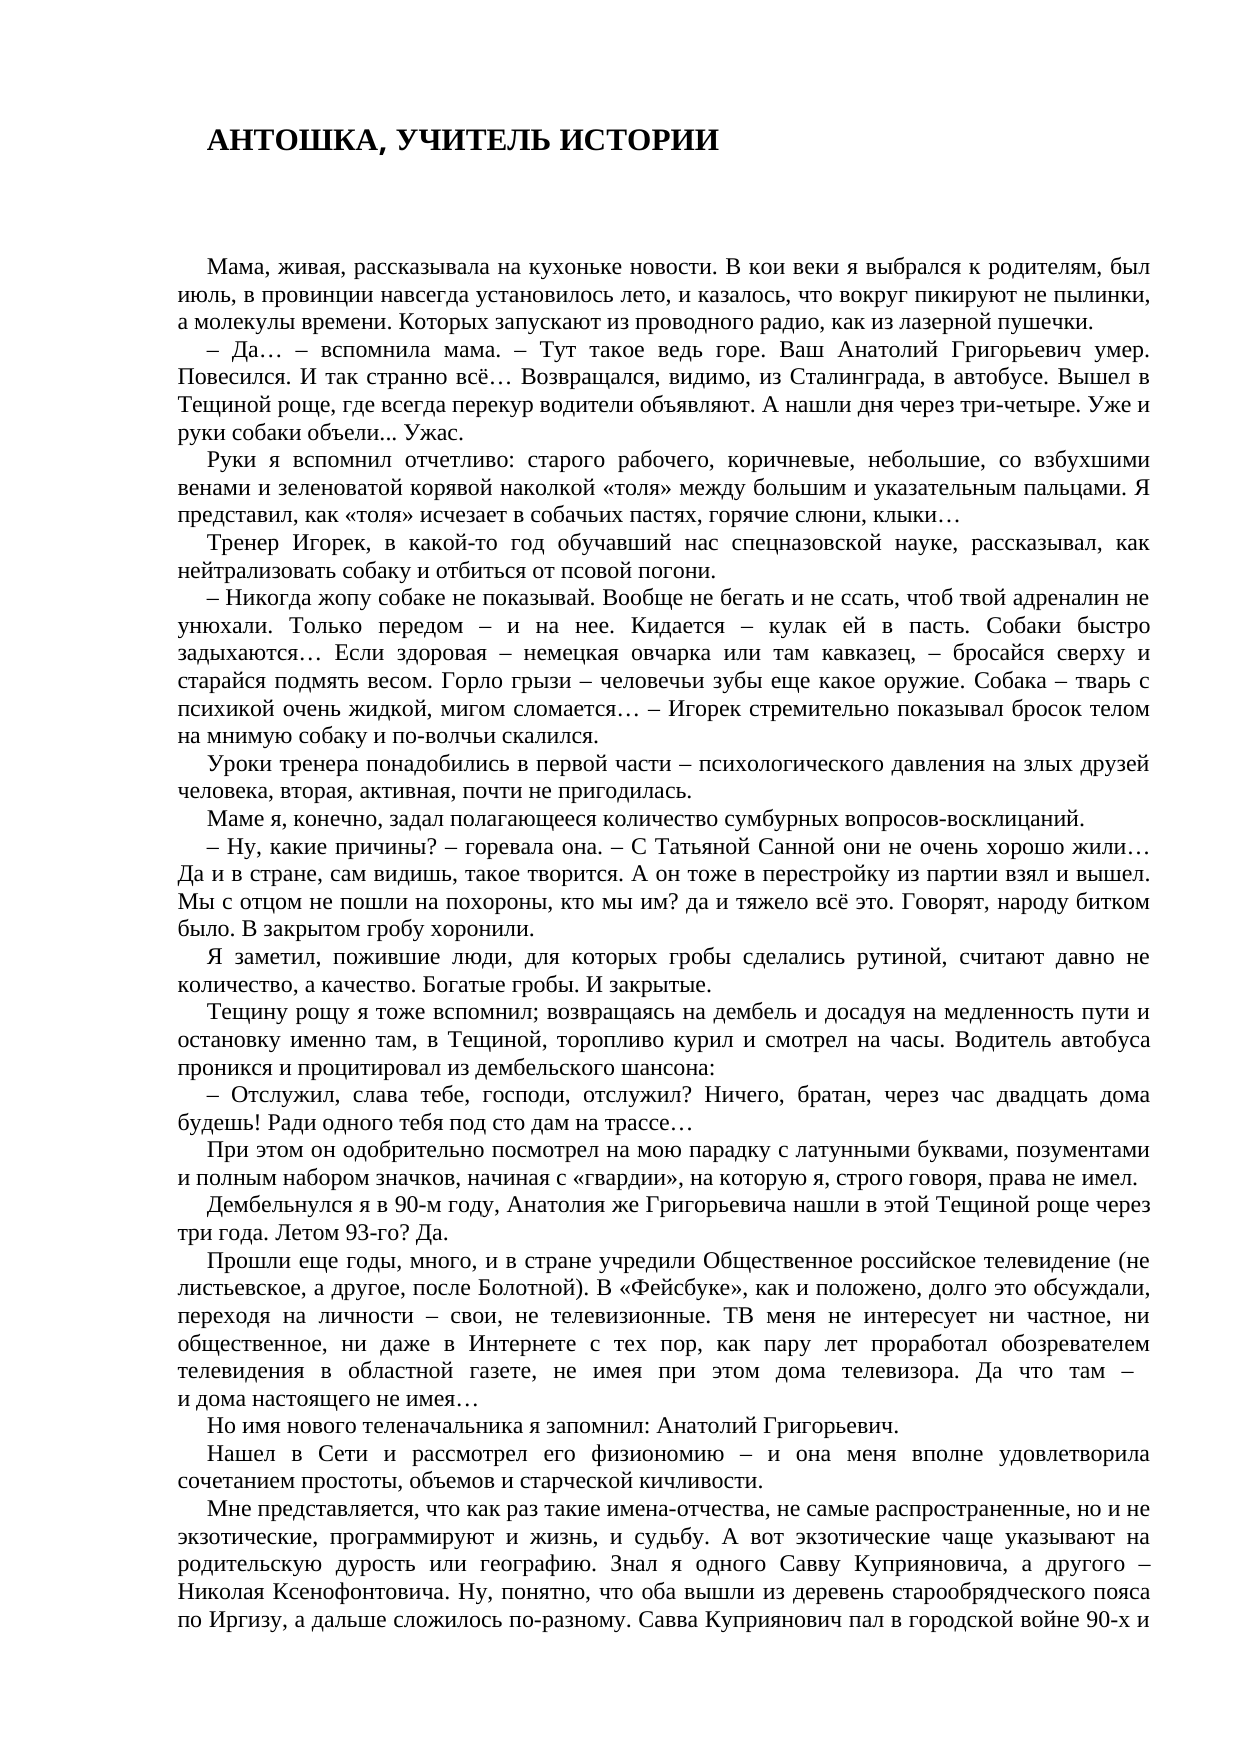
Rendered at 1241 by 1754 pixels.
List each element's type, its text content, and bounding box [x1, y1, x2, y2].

text Дембельнулся я в 90-м году, Анатолия же Григорьевича нашли в этой Тещиной роще через три года. Летом 93-го? Да. [177, 1191, 1152, 1246]
text АНТОШКА, УЧИТЕЛЬ ИСТОРИИ [207, 118, 1152, 161]
text Тещину рощу я тоже вспомнил; возвращаясь на дембель и досадуя на медленность пути и остановку именно там, в Тещиной, торопливо курил и смотрел на часы. Водитель автобуса проникся и процитировал из дембельского шансона: [177, 997, 1152, 1080]
text Маме я, конечно, задал полагающееся количество сумбурных вопросов-восклицаний. [177, 804, 1152, 832]
text Руки я вспомнил отчетливо: старого рабочего, коричневые, небольшие, со взбухшими венами и зеленоватой корявой наколкой «толя» между большим и указательным пальцами. Я представил, как «толя» исчезает в собачьих пастях, горячие слюни, клыки… [177, 445, 1152, 528]
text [177, 1494, 1152, 1632]
text Прошли еще годы, много, и в стране учредили Общественное российское телевидение (не листьевское, а другое, после Болотной). В «Фейсбуке», как и положено, долго это обсуждали, переходя на личности – свои, не телевизионные. ТВ меня не интересует ни частное, ни общественное, ни даже в Интернете с тех пор, как пару лет проработал обозревателем телевидения в областной газете, не имея при этом дома телевизора. Да что там – и дома настоящего не имея… [177, 1246, 1152, 1411]
text Уроки тренера понадобились в первой части – психологического давления на злых друзей человека, вторая, активная, почти не пригодилась. [177, 749, 1152, 804]
text – Да… – вспомнила мама. – Тут такое ведь горе. Ваш Анатолий Григорьевич умер. Повесился. И так странно всё… Возвращался, видимо, из Сталинграда, в автобусе. Вышел в Тещиной роще, где всегда перекур водители объявляют. А нашли дня через три-четыре. Уже и руки собаки объели... Ужас. [177, 335, 1152, 445]
text – Ну, какие причины? – горевала она. – С Татьяной Санной они не очень хорошо жили… Да и в стране, сам видишь, такое творится. А он тоже в перестройку из партии взял и вышел. Мы с отцом не пошли на похороны, кто мы им? да и тяжело всё это. Говорят, народу битком было. В закрытом гробу хоронили. [177, 832, 1152, 942]
text – Никогда жопу собаке не показывай. Вообще не бегать и не ссать, чтоб твой адреналин не унюхали. Только передом – и на нее. Кидается – кулак ей в пасть. Собаки быстро задыхаются… Если здоровая – немецкая овчарка или там кавказец, – бросайся сверху и старайся подмять весом. Горло грызи – человечьи зубы еще какое оружие. Собака – тварь с психикой очень жидкой, мигом сломается… – Игорек стремительно показывал бросок телом на мнимую собаку и по-волчьи скалился. [177, 583, 1152, 749]
text При этом он одобрительно посмотрел на мою парадку с латунными буквами, позументами и полным набором значков, начиная с «гвардии», на которую я, строго говоря, права не имел. [177, 1135, 1152, 1191]
text Тренер Игорек, в какой-то год обучавший нас спецназовской науке, рассказывал, как нейтрализовать собаку и отбиться от псовой погони. [177, 528, 1152, 583]
text Мама, живая, рассказывала на кухоньке новости. В кои веки я выбрался к родителям, был июль, в провинции навсегда установилось лето, и казалось, что вокруг пикируют не пылинки, а молекулы времени. Которых запускают из проводного радио, как из лазерной пушечки. [177, 252, 1152, 335]
text – Отслужил, слава тебе, господи, отслужил? Ничего, братан, через час двадцать дома будешь! Ради одного тебя под сто дам на трассе… [177, 1080, 1152, 1135]
text Нашел в Сети и рассмотрел его физиономию – и она меня вполне удовлетворила сочетанием простоты, объемов и старческой кичливости. [177, 1439, 1152, 1494]
text Но имя нового теленачальника я запомнил: Анатолий Григорьевич. [177, 1411, 1152, 1439]
text Я заметил, пожившие люди, для которых гробы сделались рутиной, считают давно не количество, а качество. Богатые гробы. И закрытые. [177, 942, 1152, 997]
